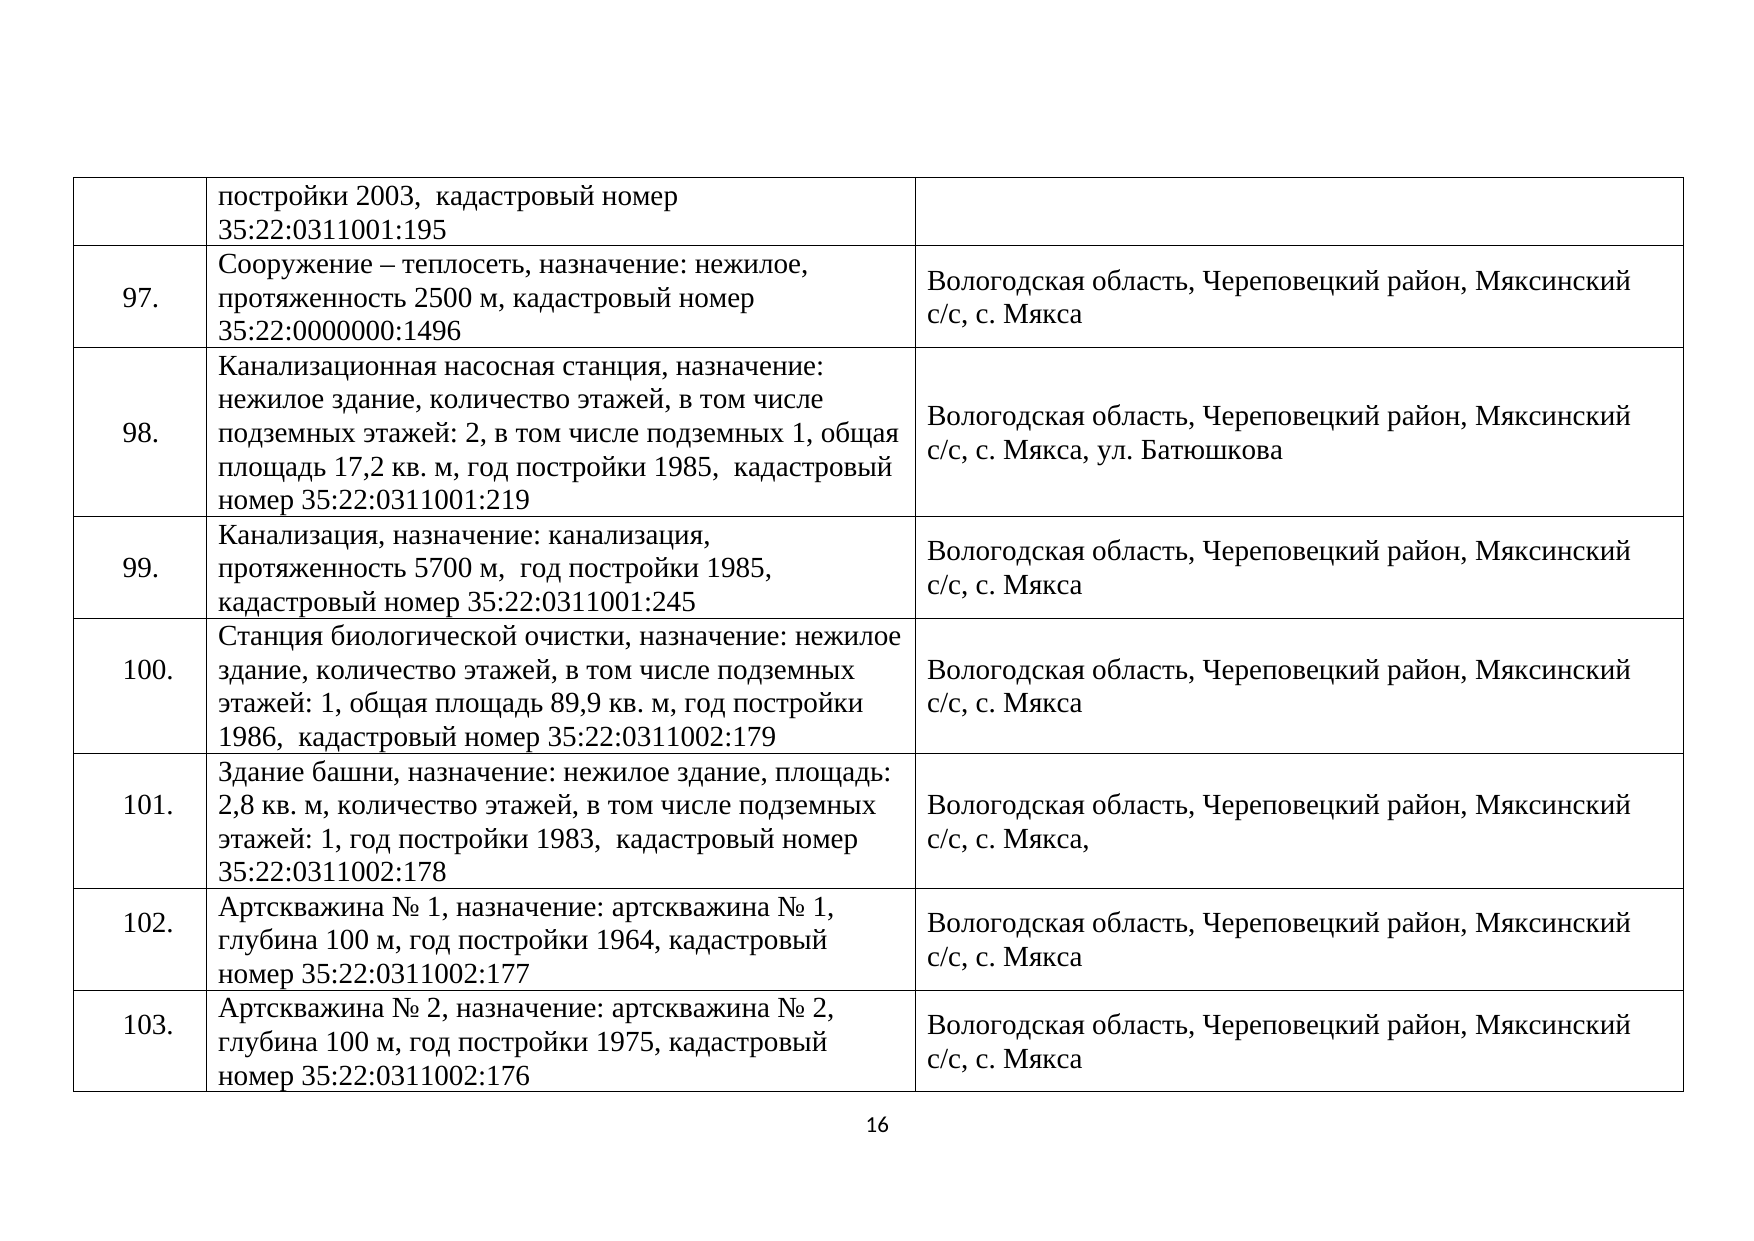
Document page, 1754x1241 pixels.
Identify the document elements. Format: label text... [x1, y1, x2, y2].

table_cell [74, 754, 206, 888]
table_cell [74, 619, 206, 753]
table_cell Вологодская область, Череповецкий район, Мяксинский с/с, с. Мякса, ул. Батюшкова [916, 348, 1683, 516]
table_cell Канализация, назначение: канализация, протяженность 5700 м, год постройки 1985, кадастровый номер 35:22:0311001:245 [207, 517, 915, 617]
table_cell Канализационная насосная станция, назначение: нежилое здание, количество этажей, в том числе подземных этажей: 2, в том числе подземных 1, общая площадь 17,2 кв. м, год постройки 1985, кадастровый номер 35:22:0311001:219 [207, 348, 915, 516]
table_cell Артскважина № 2, назначение: артскважина № 2, глубина 100 м, год постройки 1975, кадастровый номер 35:22:0311002:176 [207, 991, 915, 1091]
table_cell [74, 517, 206, 617]
table_cell Артскважина № 1, назначение: артскважина № 1, глубина 100 м, год постройки 1964, кадастровый номер 35:22:0311002:177 [207, 889, 915, 989]
table_cell [74, 178, 206, 245]
table_cell Вологодская область, Череповецкий район, Мяксинский с/с, с. Мякса [916, 889, 1683, 989]
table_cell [916, 178, 1683, 245]
table_cell Вологодская область, Череповецкий район, Мяксинский с/с, с. Мякса [916, 619, 1683, 753]
table_cell Вологодская область, Череповецкий район, Мяксинский с/с, с. Мякса, [916, 754, 1683, 888]
table_cell Станция биологической очистки, назначение: нежилое здание, количество этажей, в том числе подземных этажей: 1, общая площадь 89,9 кв. м, год постройки 1986, кадастровый номер 35:22:0311002:179 [207, 619, 915, 753]
table_cell [74, 889, 206, 989]
table_cell [74, 348, 206, 516]
table_cell Вологодская область, Череповецкий район, Мяксинский с/с, с. Мякса [916, 517, 1683, 617]
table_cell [207, 178, 915, 245]
table_cell Сооружение – теплосеть, назначение: нежилое, протяженность 2500 м, кадастровый номер 35:22:0000000:1496 [207, 246, 915, 347]
table_cell Здание башни, назначение: нежилое здание, площадь: 2,8 кв. м, количество этажей, в том числе подземных этажей: 1, год постройки 1983, кадастровый номер 35:22:0311002:178 [207, 754, 915, 888]
table_cell [74, 246, 206, 347]
table_cell Вологодская область, Череповецкий район, Мяксинский с/с, с. Мякса [916, 246, 1683, 347]
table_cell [916, 991, 1683, 1091]
table_cell [74, 991, 206, 1091]
